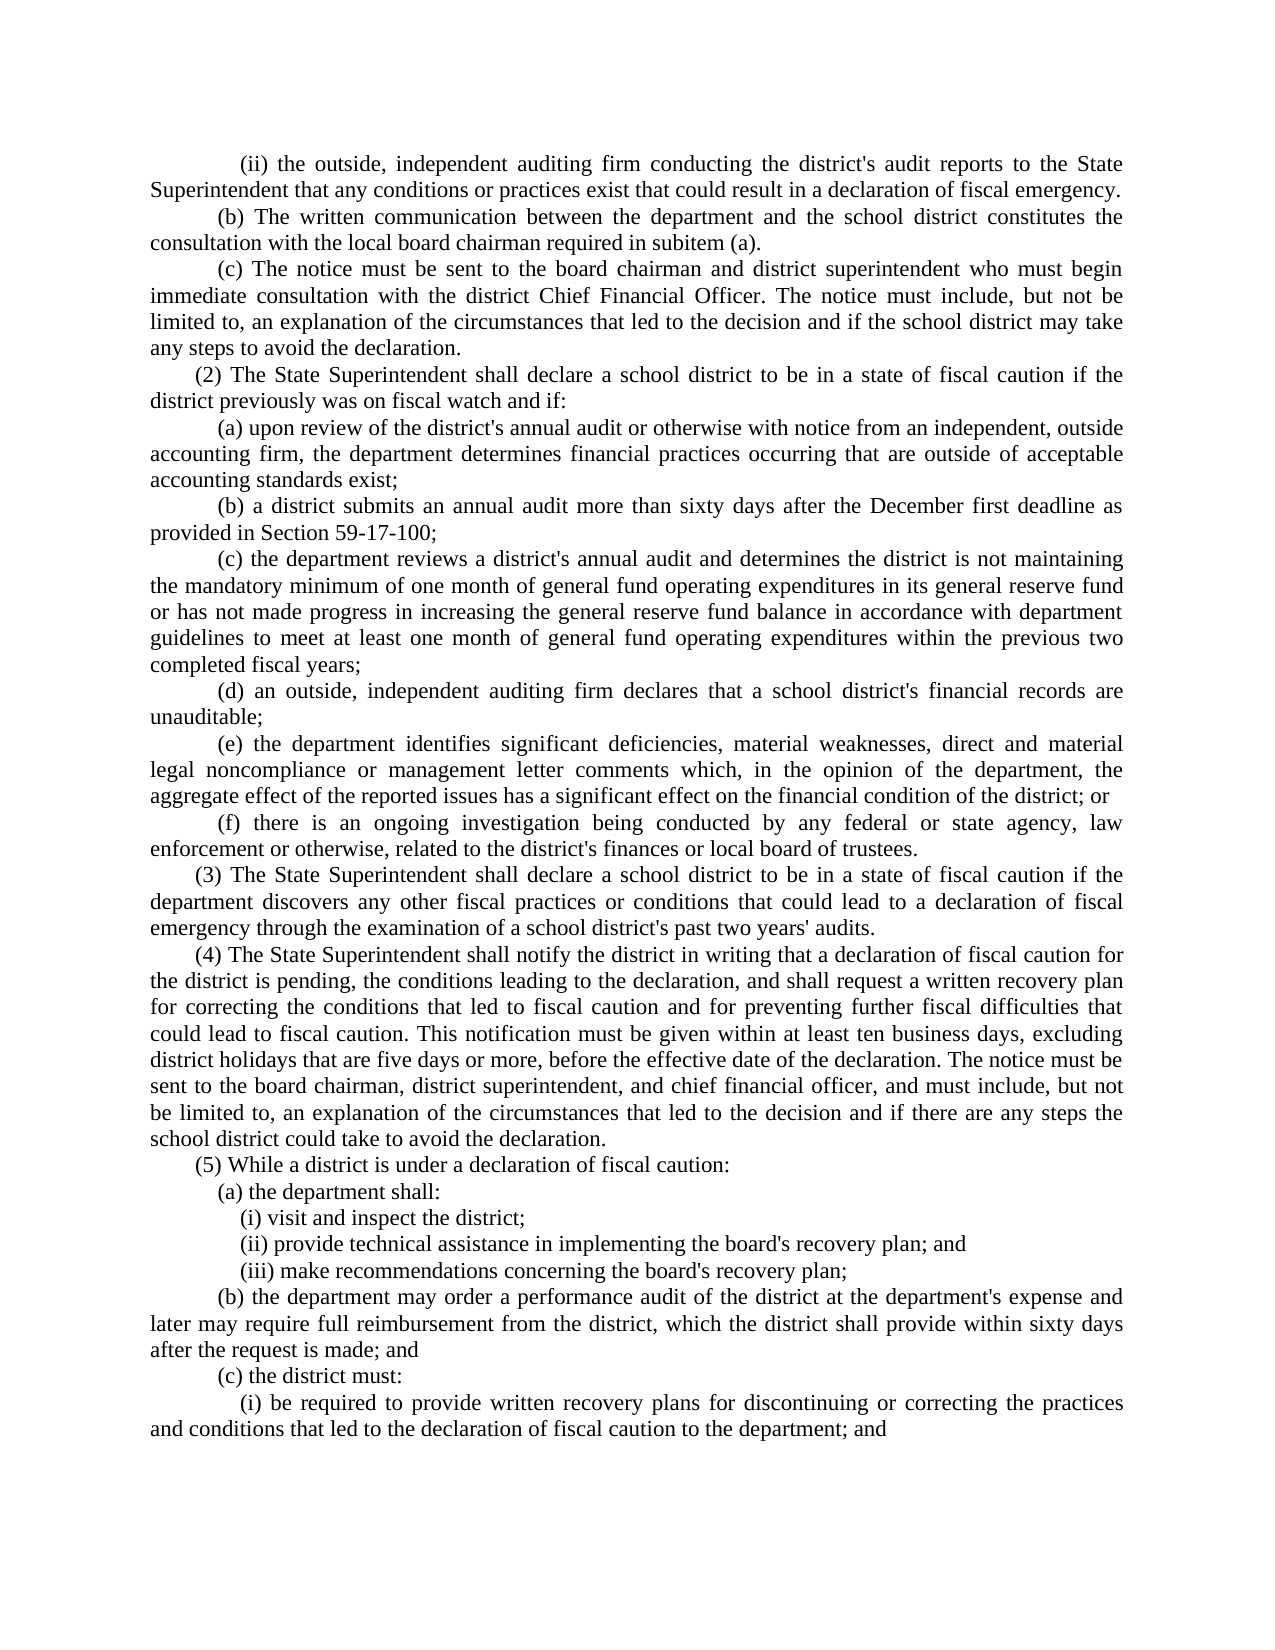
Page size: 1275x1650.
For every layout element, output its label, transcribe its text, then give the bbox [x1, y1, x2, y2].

text (a) upon review of the district's annual audit or otherwise with notice from an independent, outside accounting firm, the department determines financial practices occurring that are outside of acceptable accounting standards exist; [150, 413, 1125, 493]
text (a) the department shall: [150, 1178, 1125, 1204]
text (b) the department may order a performance audit of the district at the department's expense and later may require full reimbursement from the district, which the district shall provide within sixty days after the request is made; and [150, 1283, 1125, 1362]
text (c) The notice must be sent to the board chairman and district superintendent who must begin immediate consultation with the district Chief Financial Officer. The notice must include, but not be limited to, an explanation of the circumstances that led to the decision and if the school district may take any steps to avoid the declaration. [150, 255, 1125, 361]
text (3) The State Superintendent shall declare a school district to be in a state of fiscal caution if the department discovers any other fiscal practices or conditions that could lead to a declaration of fiscal emergency through the examination of a school district's past two years' audits. [150, 862, 1125, 941]
text (ii) provide technical assistance in implementing the board's recovery plan; and [150, 1231, 1125, 1257]
text (c) the district must: [150, 1362, 1125, 1389]
text (c) the department reviews a district's annual audit and determines the district is not maintaining the mandatory minimum of one month of general fund operating expenditures in its general reserve fund or has not made progress in increasing the general reserve fund balance in accordance with department guidelines to meet at least one month of general fund operating expenditures within the previous two completed fiscal years; [150, 545, 1125, 677]
text (i) be required to provide written recovery plans for discontinuing or correcting the practices and conditions that led to the declaration of fiscal caution to the department; and [150, 1389, 1125, 1441]
text (iii) make recommendations concerning the board's recovery plan; [150, 1257, 1125, 1283]
text (e) the department identifies significant deficiencies, material weaknesses, direct and material legal noncompliance or management letter comments which, in the opinion of the department, the aggregate effect of the reported issues has a significant effect on the financial condition of the district; or [150, 730, 1125, 809]
text (d) an outside, independent auditing firm declares that a school district's financial records are unauditable; [150, 677, 1125, 730]
text (b) a district submits an annual audit more than sixty days after the December first deadline as provided in Section 59-17-100; [150, 493, 1125, 545]
text (f) there is an ongoing investigation being conducted by any federal or state agency, law enforcement or otherwise, related to the district's finances or local board of trustees. [150, 809, 1125, 862]
text (b) The written communication between the department and the school district constitutes the consultation with the local board chairman required in subitem (a). [150, 203, 1125, 255]
text (5) While a district is under a declaration of fiscal caution: [150, 1151, 1125, 1178]
text (4) The State Superintendent shall notify the district in writing that a declaration of fiscal caution for the district is pending, the conditions leading to the declaration, and shall request a written recovery plan for correcting the conditions that led to fiscal caution and for preventing further fiscal difficulties that could lead to fiscal caution. This notification must be given within at least ten business days, excluding district holidays that are five days or more, before the effective date of the declaration. The notice must be sent to the board chairman, district superintendent, and chief financial officer, and must include, but not be limited to, an explanation of the circumstances that led to the decision and if there are any steps the school district could take to avoid the declaration. [150, 941, 1125, 1151]
text (2) The State Superintendent shall declare a school district to be in a state of fiscal caution if the district previously was on fiscal watch and if: [150, 361, 1125, 413]
text (i) visit and inspect the district; [150, 1204, 1125, 1231]
text (ii) the outside, independent auditing firm conducting the district's audit reports to the State Superintendent that any conditions or practices exist that could result in a declaration of fiscal emergency. [150, 150, 1125, 203]
